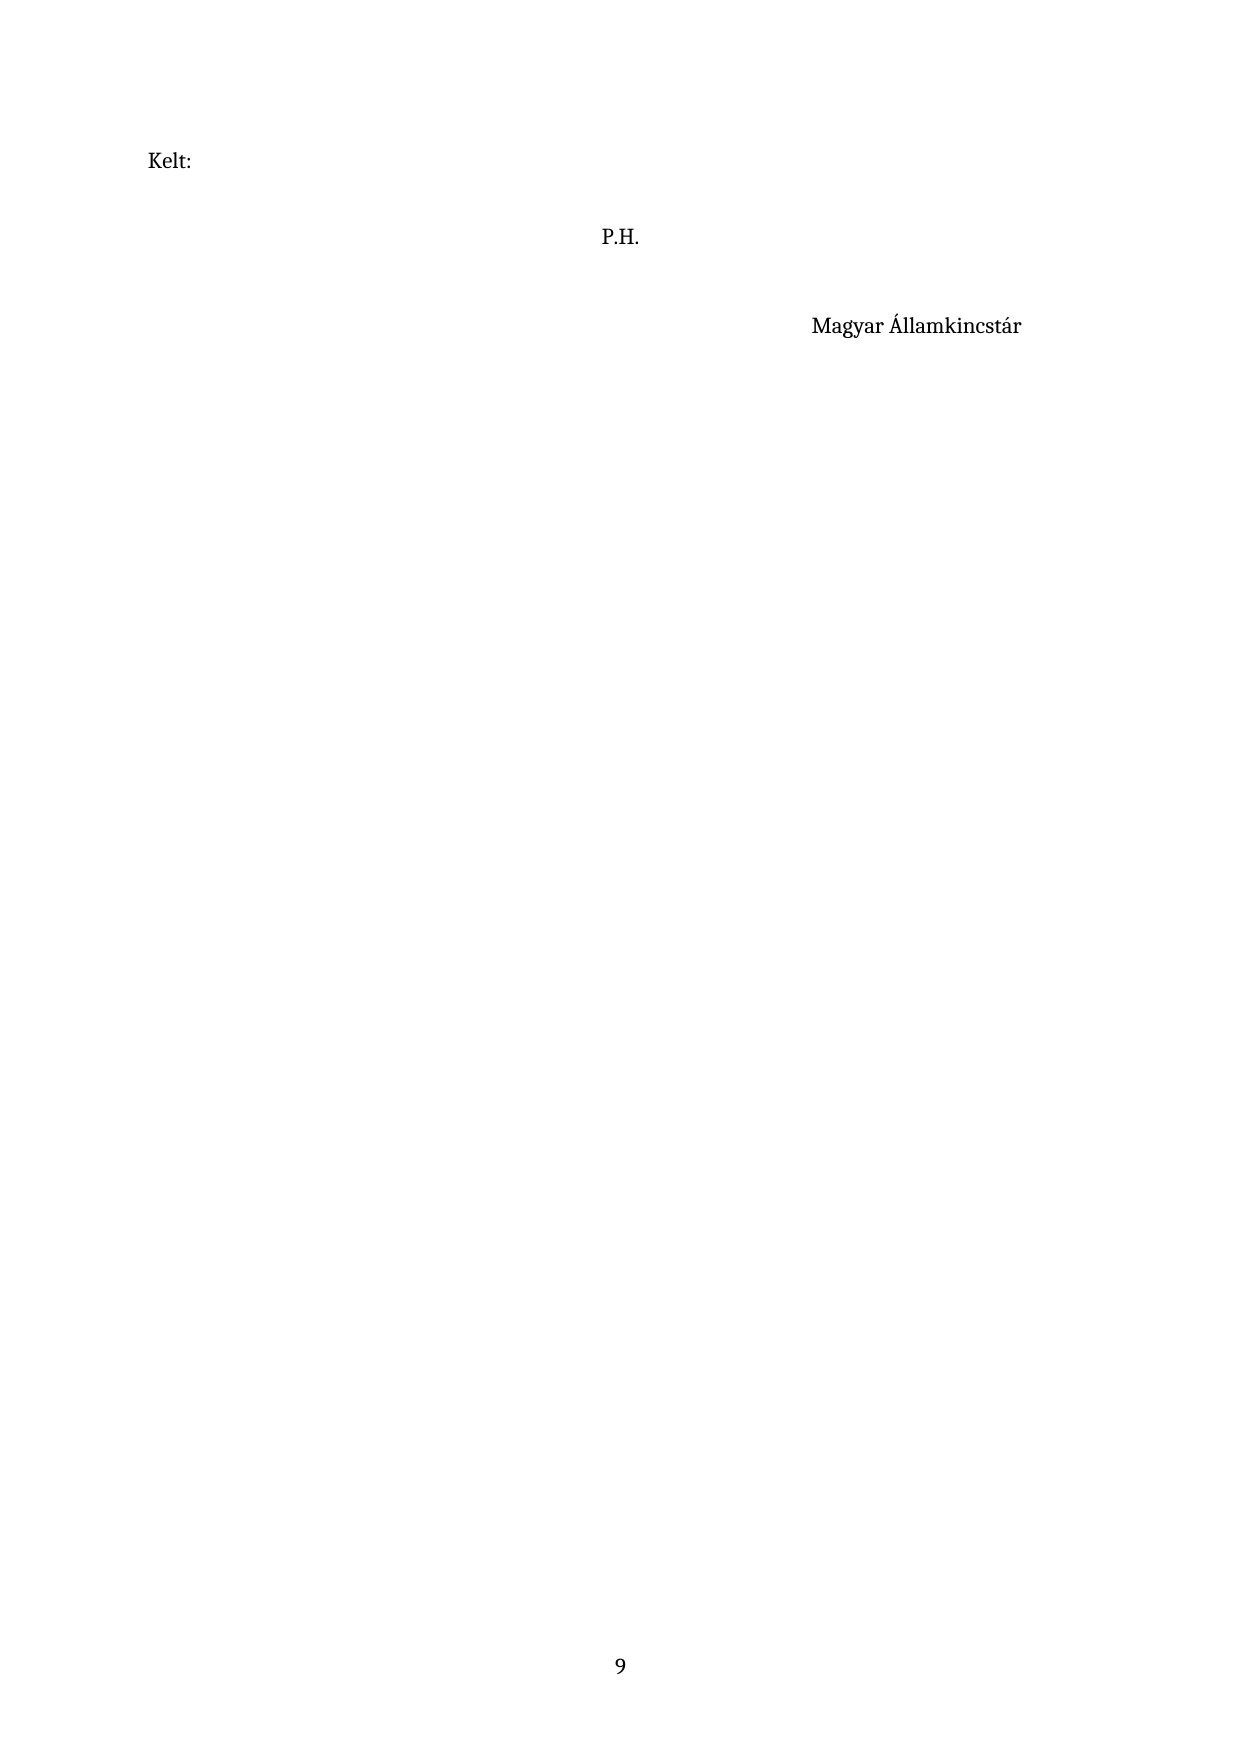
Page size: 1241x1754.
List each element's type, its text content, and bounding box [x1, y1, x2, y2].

text P.H. [148, 224, 1093, 250]
text Magyar Államkincstár [738, 313, 1093, 339]
text Kelt: [148, 148, 1093, 174]
